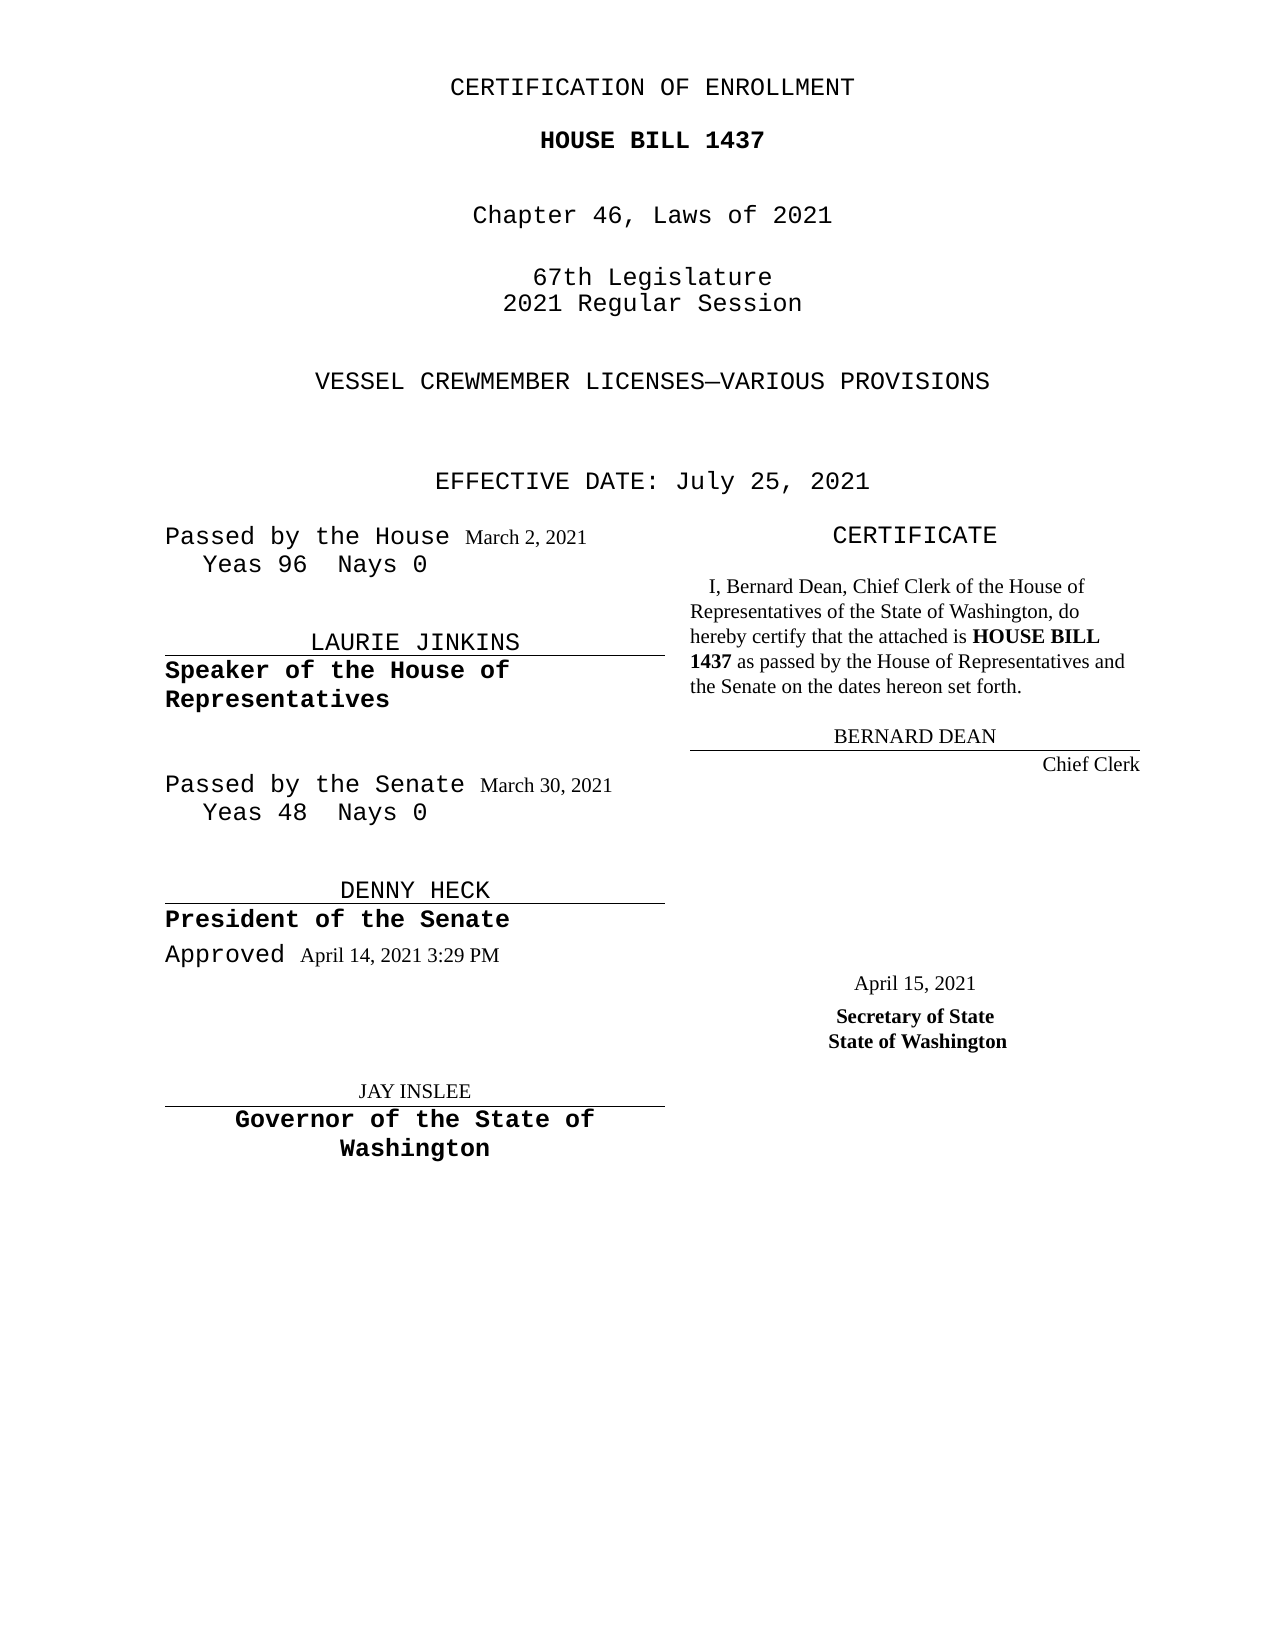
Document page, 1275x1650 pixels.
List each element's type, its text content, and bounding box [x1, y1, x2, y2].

text 67th Legislature [135, 266, 1170, 291]
text CERTIFICATION OF ENROLLMENT [135, 75, 1170, 103]
table_header CERTIFICATE I, Bernard Dean, Chief Clerk of the House of Representatives of the State of Washington, do hereby certify that the attached is HOUSE BILL 1437 as passed by the House of Representatives and the Senate on the dates hereon set forth. BERNARD DEAN Chief Clerk [678, 519, 1152, 939]
text HOUSE BILL 1437 [135, 128, 1170, 153]
table_header Passed by the House March 2, 2021 Yeas 96 Nays 0 LAURIE JINKINS Speaker of the House of Representatives Passed by the Senate March 30, 2021 Yeas 48 Nays 0 DENNY HECK President of the Senate [153, 519, 677, 939]
text VESSEL CREWMEMBER LICENSES—VARIOUS PROVISIONS [135, 369, 1170, 394]
text EFFECTIVE DATE: July 25, 2021 [135, 469, 1170, 494]
table_cell Secretary of State State of Washington [678, 1000, 1152, 1168]
text 2021 Regular Session [135, 291, 1170, 319]
text Chapter 46, Laws of 2021 [135, 203, 1170, 228]
table_cell April 15, 2021 [678, 939, 1152, 999]
table_cell JAY INSLEE Governor of the State of Washington [153, 1000, 677, 1168]
table_cell Approved April 14, 2021 3:29 PM [153, 939, 677, 999]
